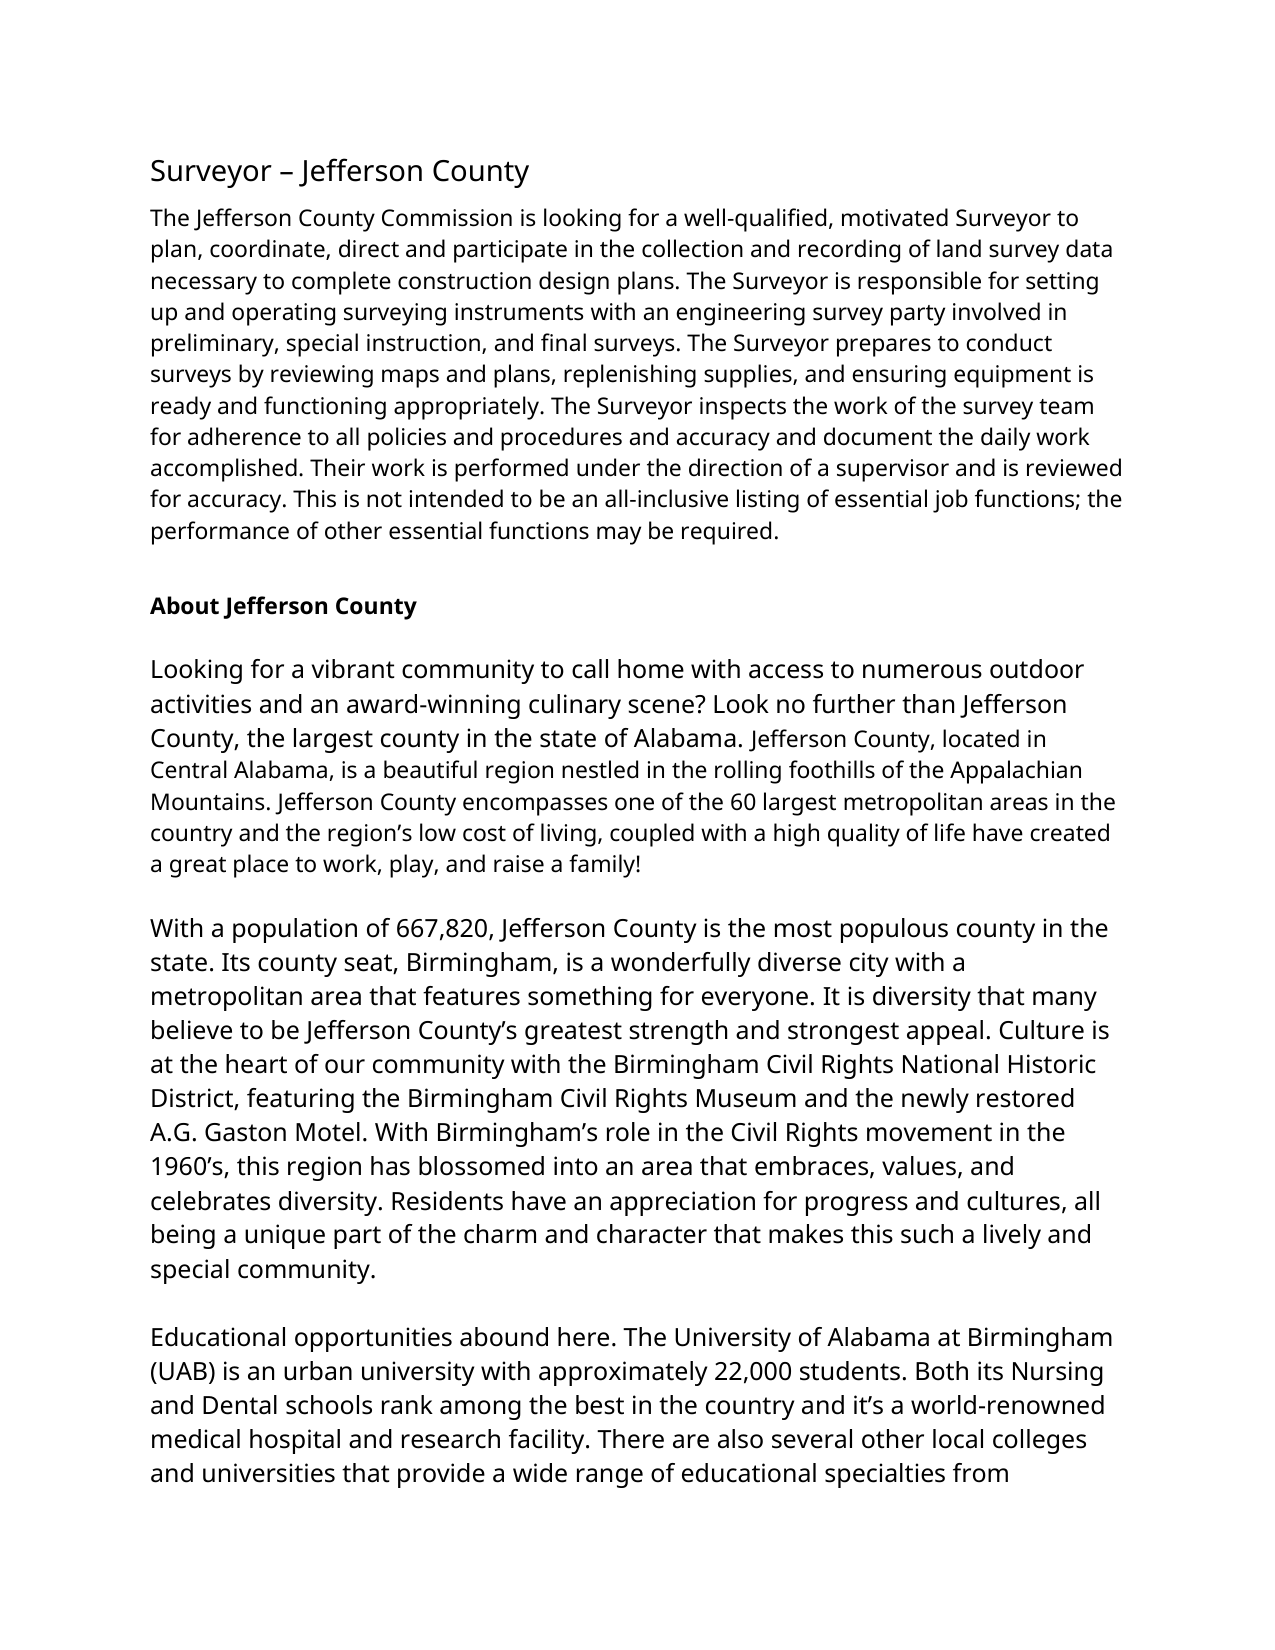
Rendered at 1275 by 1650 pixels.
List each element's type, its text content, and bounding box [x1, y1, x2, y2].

list The Jefferson County Commission is looking for a well-qualified, motivated to plan, coordinate, direct and participate in the collection and recording of land survey data necessary to complete construction design plans. This is not intended to be an all-inclusive listing of essential job functions; the performance of other essential functions may be required. [150, 202, 1125, 546]
text Looking for a vibrant community to call home with access to numerous outdoor activities and an award-winning culinary scene? Look no further than Jefferson County, the largest county in the state of Alabama. Jefferson County, located in Central Alabama, is a beautiful region nestled in the rolling foothills of the Appalachian Mountains. Jefferson County encompasses one of the 60 largest metropolitan areas in the country and the region’s low cost of living, coupled with a high quality of life have created a great place to work, play, and raise a family! [150, 652, 1125, 879]
list – Jefferson County [150, 150, 1125, 190]
text With a population of 667,820, Jefferson County is the most populous county in the state. Its county seat, Birmingham, is a wonderfully diverse city with a metropolitan area that features something for everyone. It is diversity that many believe to be Jefferson County’s greatest strength and strongest appeal. Culture is at the heart of our community with the Birmingham Civil Rights National Historic District, featuring the Birmingham Civil Rights Museum and the newly restored A.G. Gaston Motel. With Birmingham’s role in the Civil Rights movement in the 1960’s, this region has blossomed into an area that embraces, values, and celebrates diversity. Residents have an appreciation for progress and cultures, all being a unique part of the charm and character that makes this such a lively and special community. [150, 911, 1125, 1285]
list About Jefferson County [150, 590, 1125, 621]
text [150, 1319, 1125, 1490]
